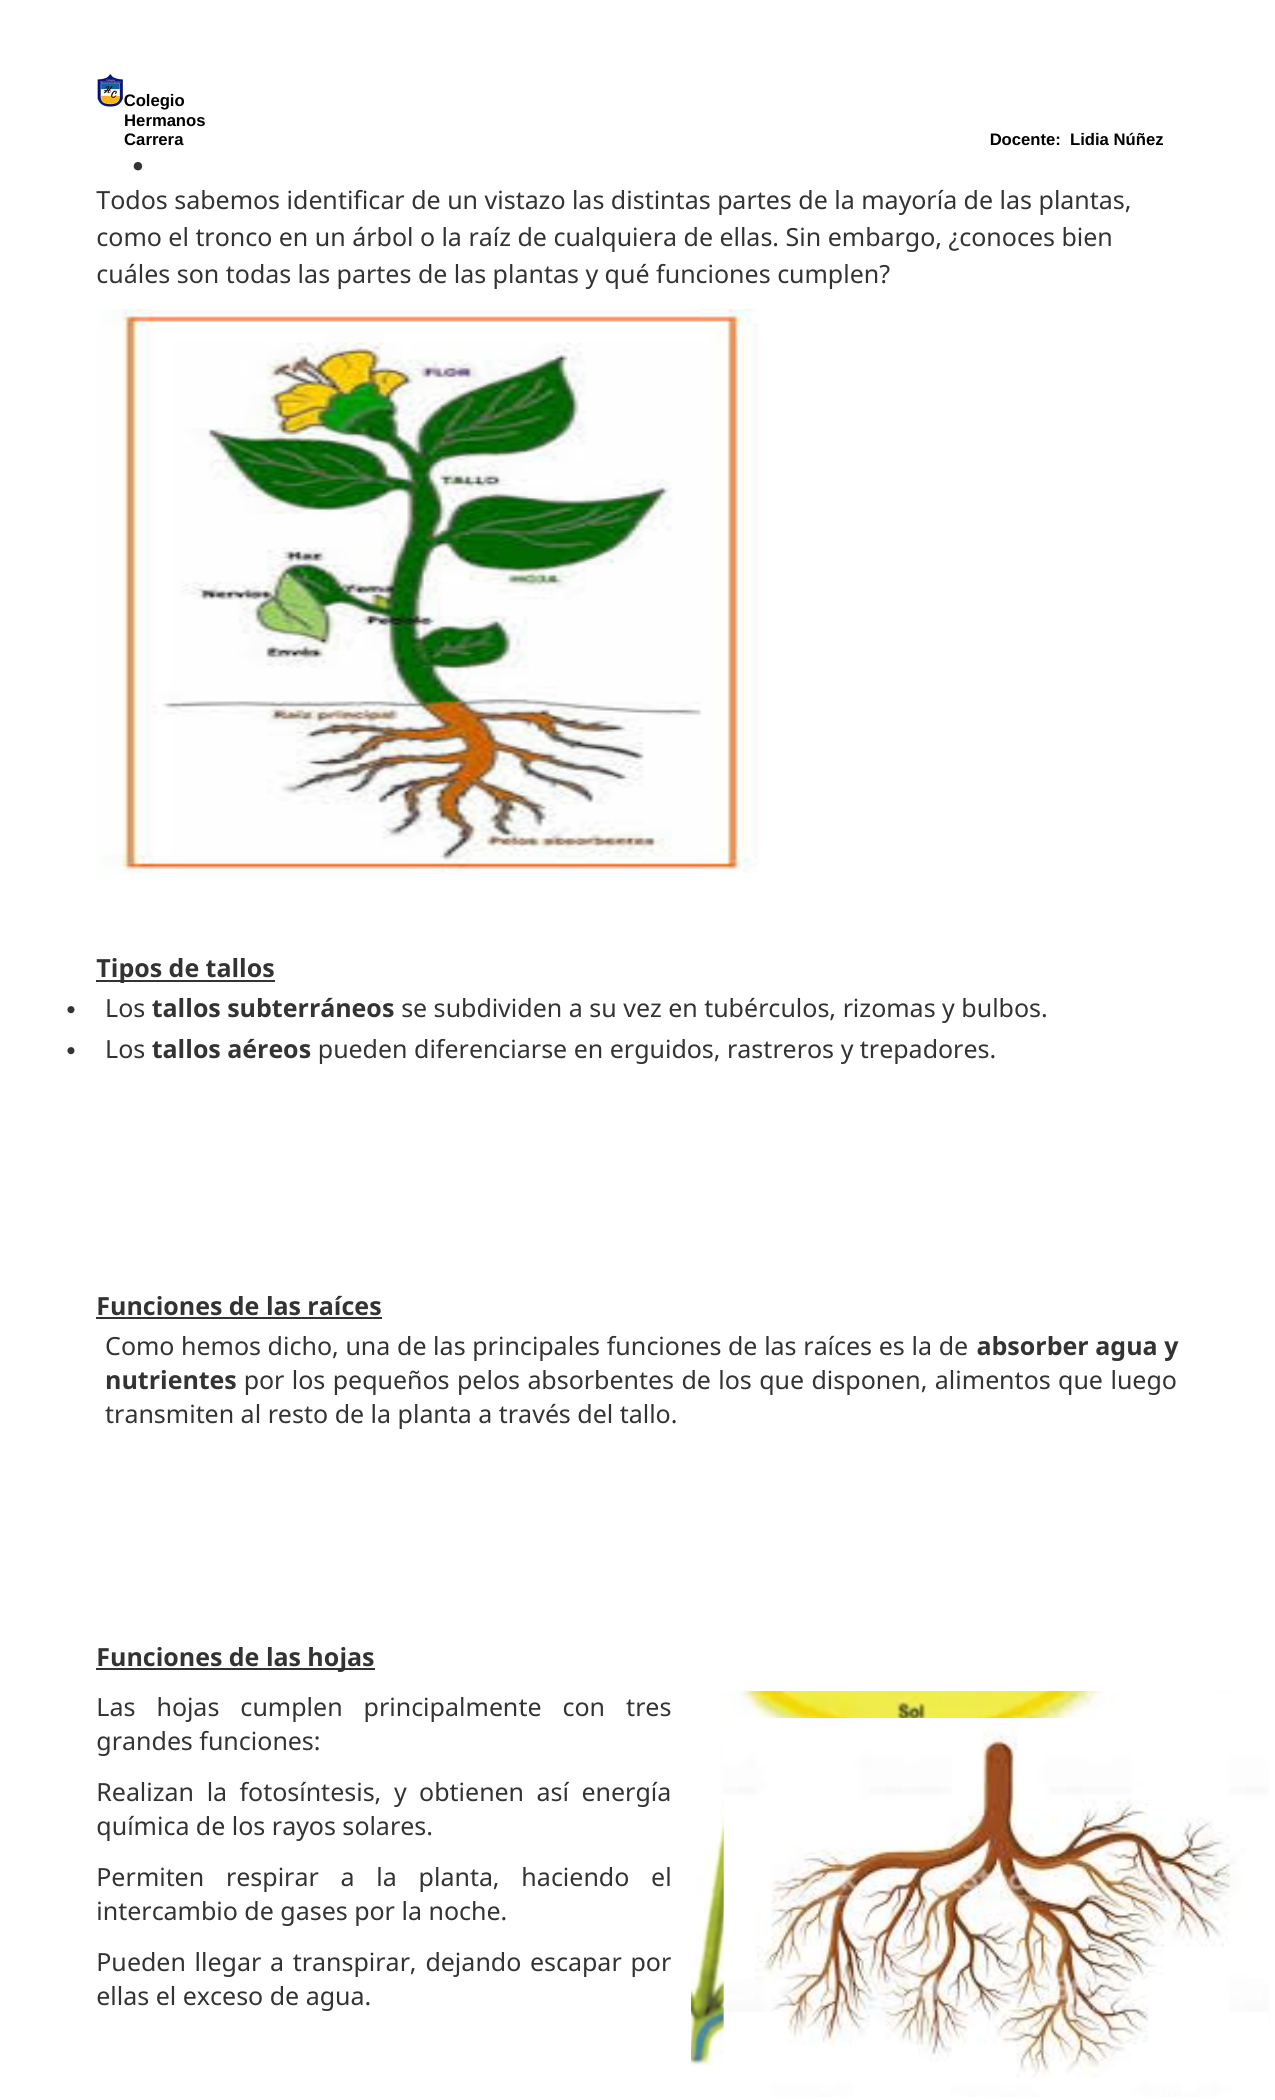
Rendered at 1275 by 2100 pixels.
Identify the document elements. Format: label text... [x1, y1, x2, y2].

picture [96, 309, 769, 886]
text Funciones de las raíces [96, 1288, 1154, 1322]
text Permiten respirar a la planta, haciendo el intercambio de gases por la noche. [96, 1859, 691, 1928]
text Como hemos dicho, una de las principales funciones de las raíces es la de absorber agua y nutrientes por los pequeños pelos absorbentes de los que disponen, alimentos que luego transmiten al resto de la planta a través del tallo. [105, 1329, 1179, 1431]
list Los tallos aéreos pueden diferenciarse en erguidos, rastreros y trepadores. [67, 1031, 1179, 1066]
text Tipos de tallos [96, 951, 1154, 985]
text Todos sabemos identificar de un vistazo las distintas partes de la mayoría de las plantas, como el tronco en un árbol o la raíz de cualquiera de ellas. Sin embargo, ¿conoces bien cuáles son todas las partes de las plantas y qué funciones cumplen? [96, 183, 1179, 290]
picture [691, 1691, 1275, 2097]
text Pueden llegar a transpirar, dejando escapar por ellas el exceso de agua. [96, 1944, 691, 2012]
text Funciones de las hojas [96, 1639, 1179, 1673]
picture [96, 73, 124, 107]
list Los tallos subterráneos se subdividen a su vez en tubérculos, rizomas y bulbos. [67, 991, 1179, 1025]
text Las hojas cumplen principalmente con tres grandes funciones: [96, 1690, 1179, 1758]
text Realizan la fotosíntesis, y obtienen así energía química de los rayos solares. [96, 1775, 691, 1843]
